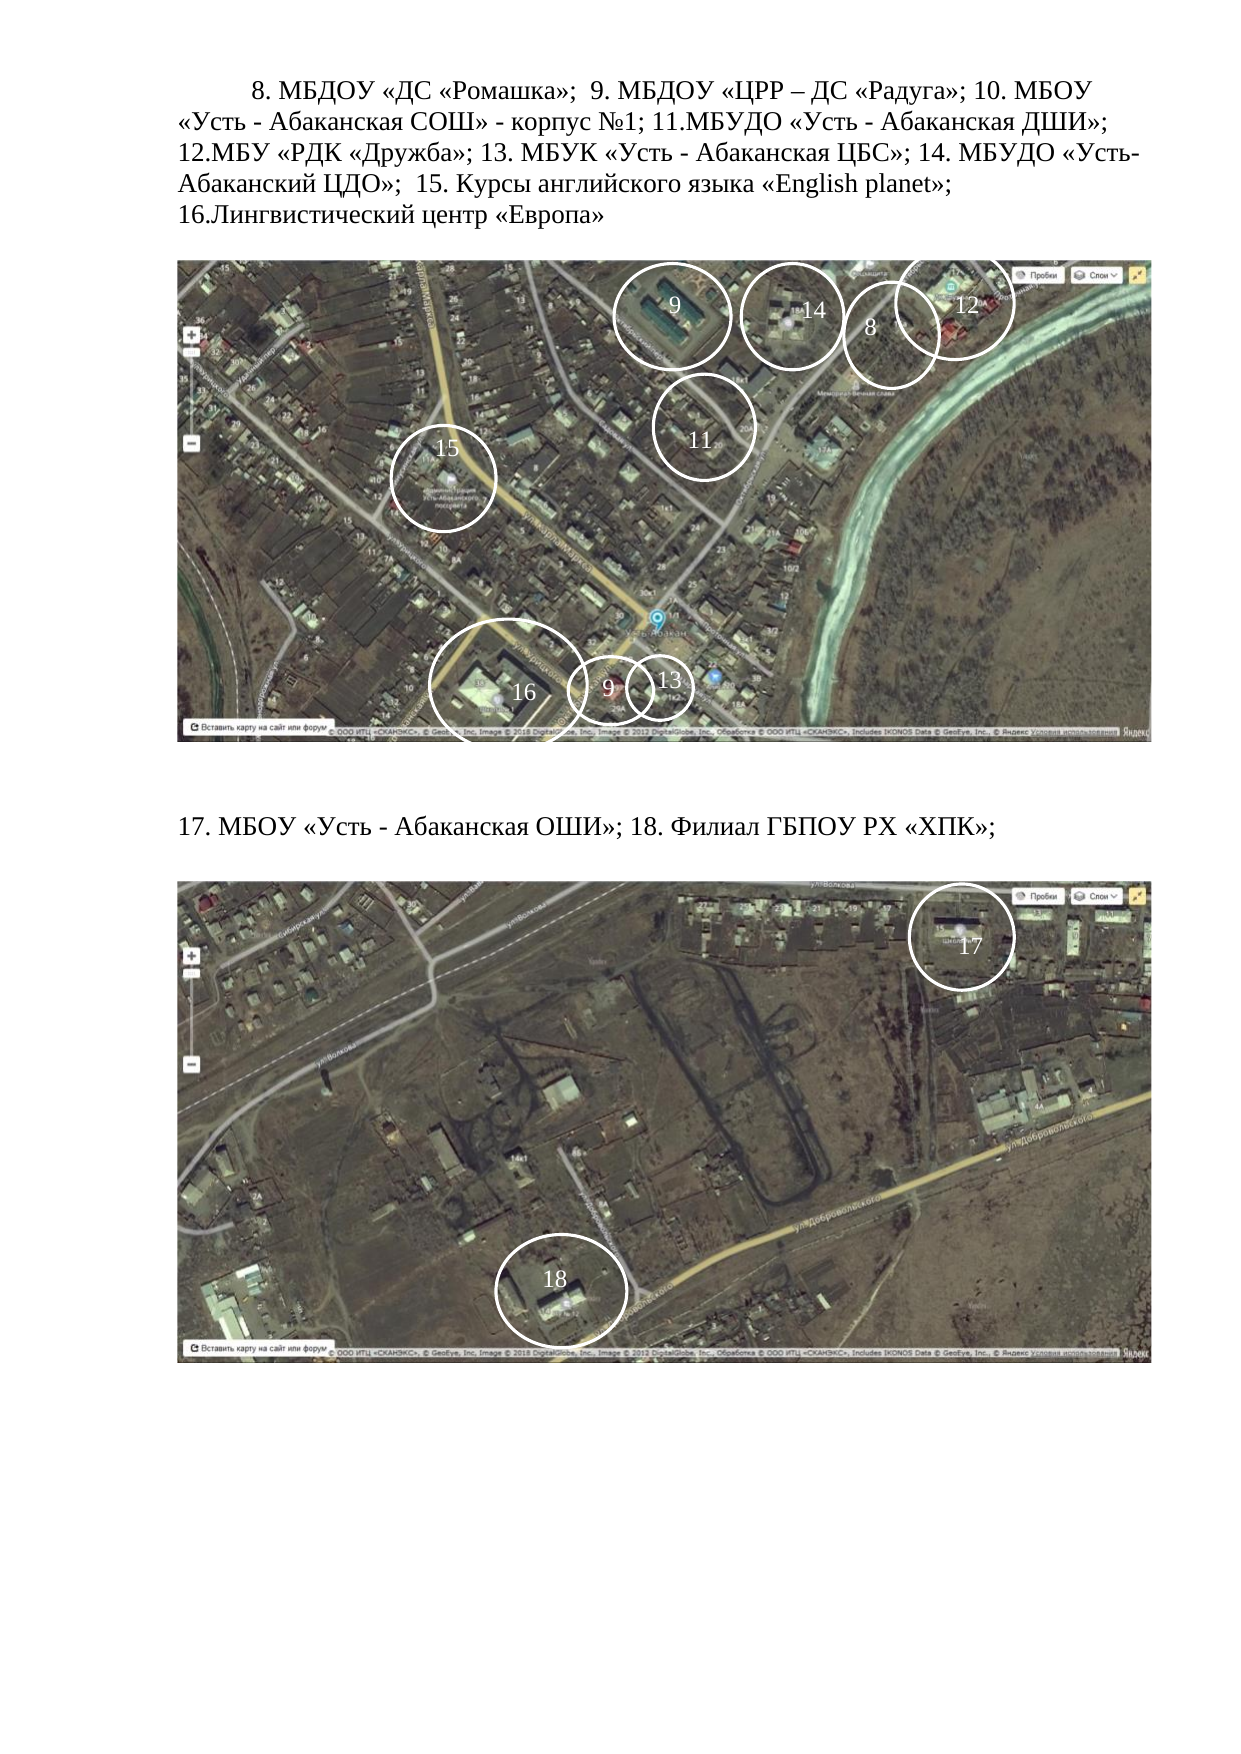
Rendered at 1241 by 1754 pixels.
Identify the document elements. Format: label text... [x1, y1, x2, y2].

picture [583, 659, 637, 723]
picture [177, 260, 1152, 742]
picture [629, 667, 651, 711]
picture [903, 260, 1012, 357]
picture [743, 266, 842, 368]
list 8. МБДОУ «ДС «Ромашка»; 9. МБДОУ «ЦРР – ДС «Радуга»; 10. МБОУ «Усть - Абаканская СОШ» - корпус №1; 11.МБУДО «Усть - Абаканская ДШИ»; 12.МБУ «РДК «Дружба»; 13. МБУК «Усть - Абаканская ЦБС»; 14. МБУДО «Усть-Абаканский ЦДО»; 15. Курсы английского языка «English planet»; 16.Лингвистический центр «Европа» [177, 74, 1152, 229]
picture [898, 286, 937, 353]
picture [432, 621, 580, 742]
picture [177, 881, 1152, 1363]
picture [642, 658, 691, 718]
picture [846, 284, 932, 386]
picture [570, 669, 585, 710]
list 17. МБОУ «Усть - Абаканская ОШИ»; 18. Филиал ГБПОУ РХ «ХПК»; [177, 810, 1152, 842]
